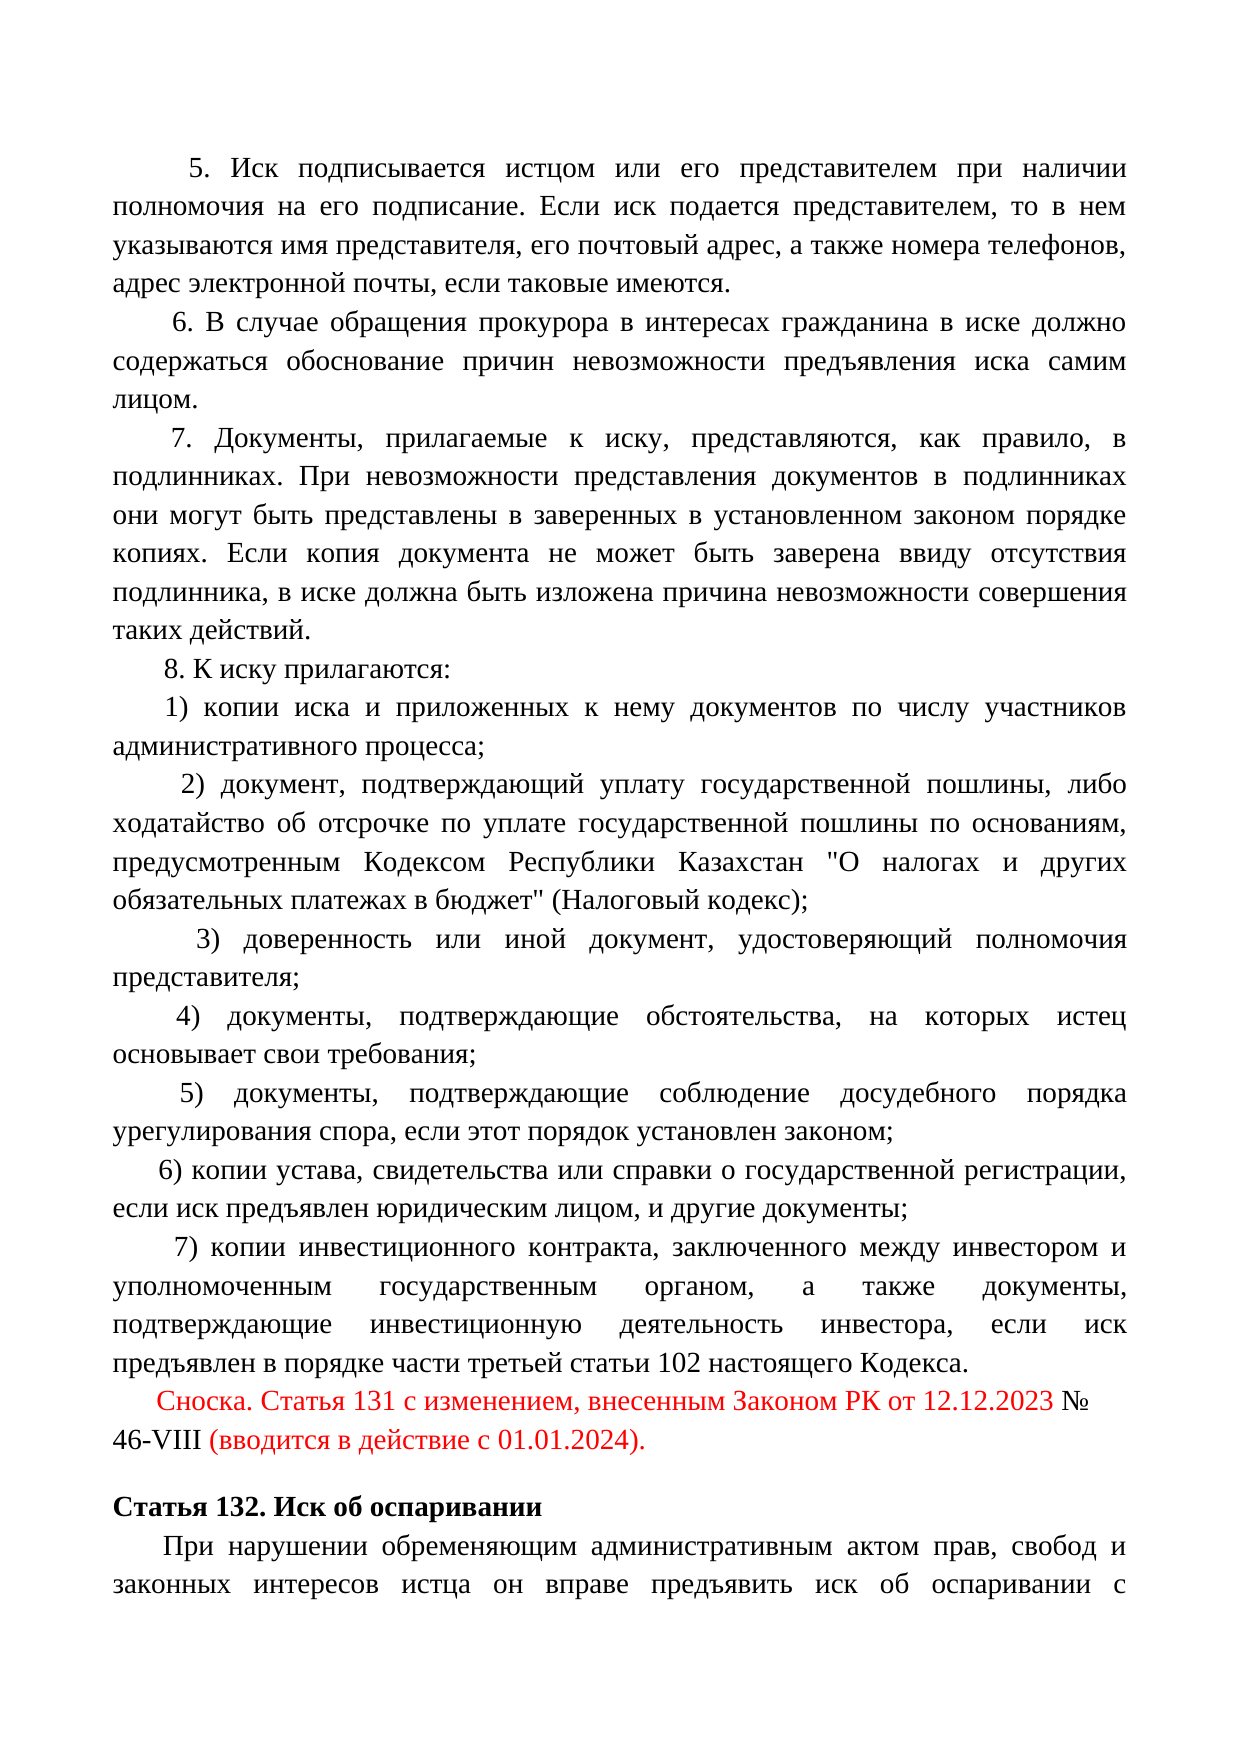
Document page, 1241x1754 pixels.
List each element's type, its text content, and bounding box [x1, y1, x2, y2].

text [112, 1528, 1128, 1600]
text Статья 132. Иск об оспаривании [112, 1489, 1128, 1523]
text 5. Иск подписывается истцом или его представителем при наличии полномочия на его подписание. Если иск подается представителем, то в нем указываются имя представителя, его почтовый адрес, а также номера телефонов, адрес электронной почты, если таковые имеются. [112, 150, 1128, 299]
text 2) документ, подтверждающий уплату государственной пошлины, либо ходатайство об отсрочке по уплате государственной пошлины по основаниям, предусмотренным Кодексом Республики Казахстан "О налогах и других обязательных платежах в бюджет" (Налоговый кодекс); [112, 767, 1128, 916]
text 7) копии инвестиционного контракта, заключенного между инвестором и уполномоченным государственным органом, а также документы, подтверждающие инвестиционную деятельность инвестора, если иск предъявлен в порядке части третьей статьи 102 настоящего Кодекса. [112, 1229, 1128, 1378]
text 8. К иску прилагаются: [112, 651, 1128, 684]
text 6. В случае обращения прокурора в интересах гражданина в иске должно содержаться обоснование причин невозможности предъявления иска самим лицом. [112, 304, 1128, 415]
text 3) доверенность или иной документ, удостоверяющий полномочия представителя; [112, 921, 1128, 993]
text 1) копии иска и приложенных к нему документов по числу участников административного процесса; [112, 689, 1128, 762]
text 4) документы, подтверждающие обстоятельства, на которых истец основывает свои требования; [112, 998, 1128, 1070]
text 7. Документы, прилагаемые к иску, представляются, как правило, в подлинниках. При невозможности представления документов в подлинниках они могут быть представлены в заверенных в установленном законом порядке копиях. Если копия документа не может быть заверена ввиду отсутствия подлинника, в иске должна быть изложена причина невозможности совершения таких действий. [112, 420, 1128, 646]
text 5) документы, подтверждающие соблюдение досудебного порядка урегулирования спора, если этот порядок установлен законом; [112, 1075, 1128, 1147]
text 6) копии устава, свидетельства или справки о государственной регистрации, если иск предъявлен юридическим лицом, и другие документы; [112, 1152, 1128, 1224]
text Сноска. Статья 131 с изменением, внесенным Законом РК от 12.12.2023 № 46-VIII (вводится в действие с 01.01.2024). [112, 1383, 1128, 1486]
